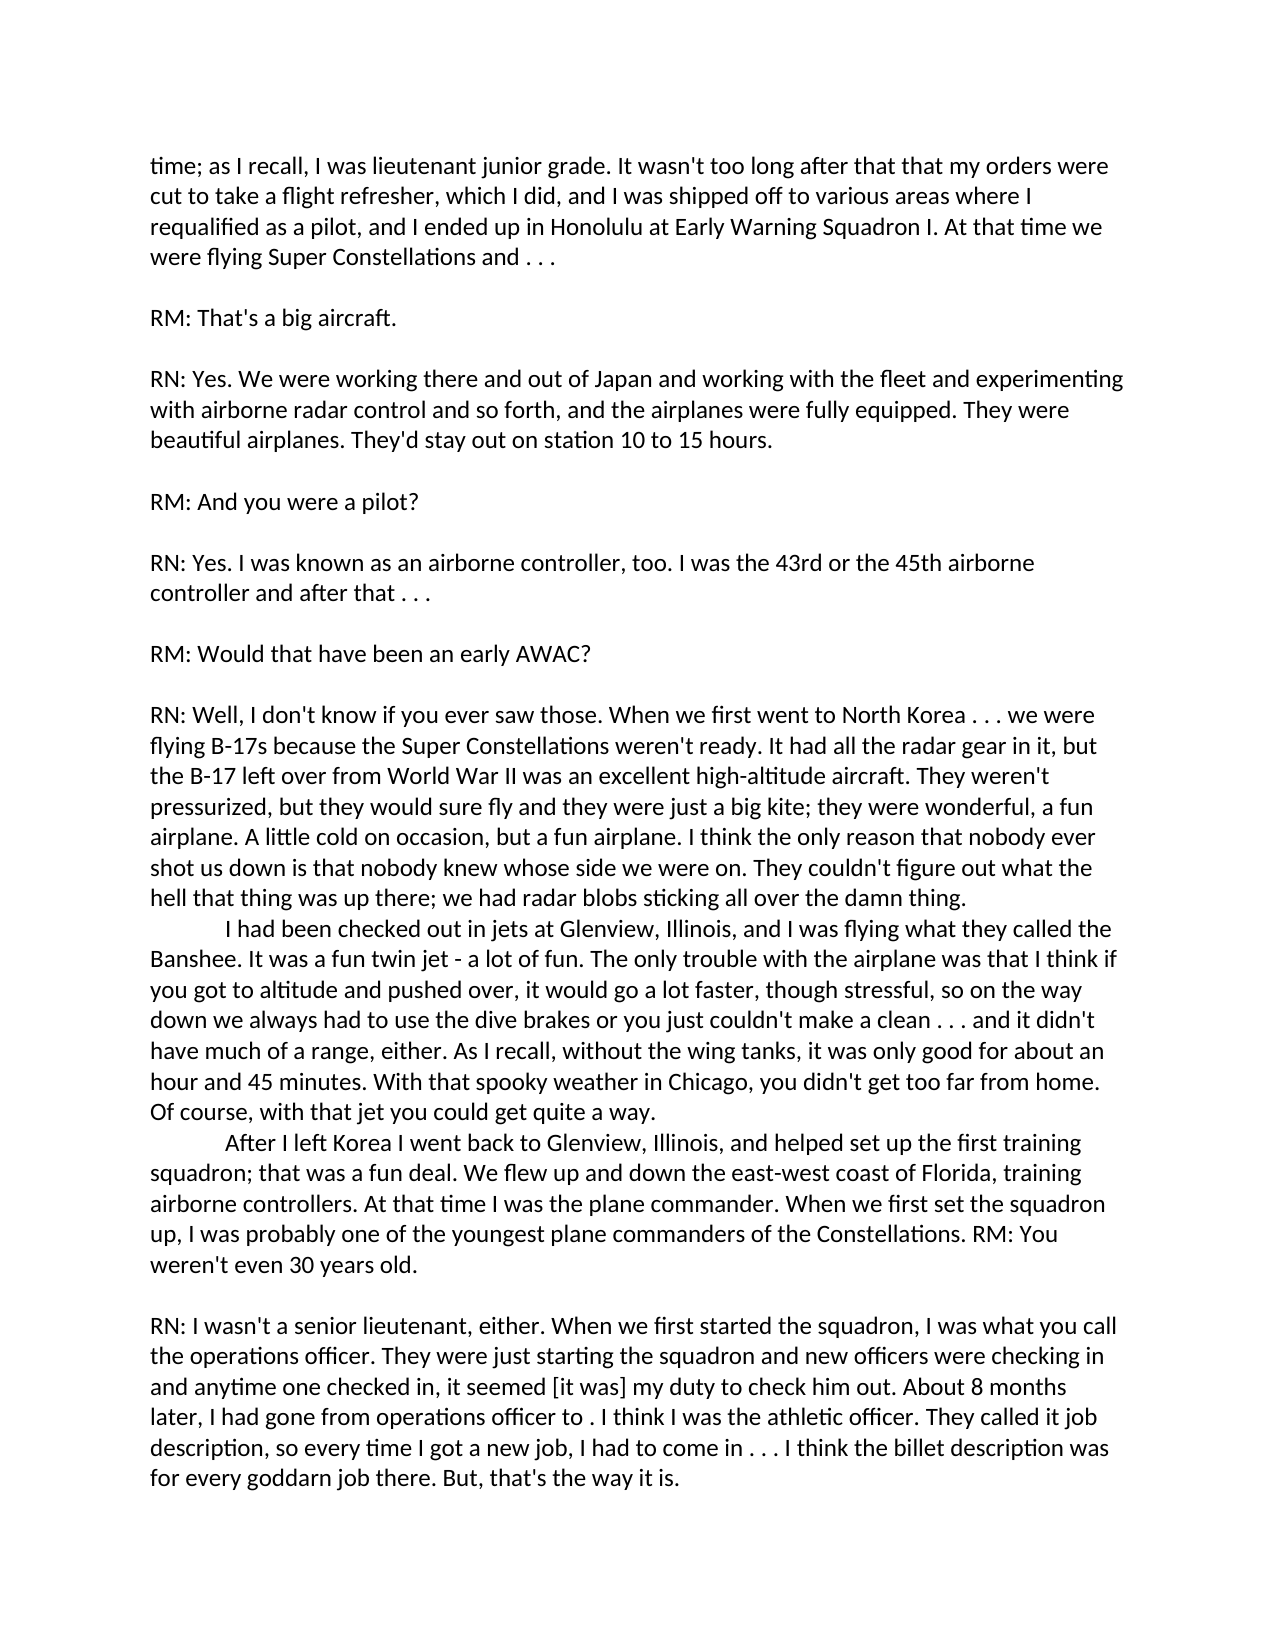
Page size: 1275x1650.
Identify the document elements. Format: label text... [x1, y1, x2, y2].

text RM: Would that have been an early AWAC? [150, 638, 1125, 669]
text RN: Well, I don't know if you ever saw those. When we first went to North Korea . . . we were flying B-17s because the Super Constellations weren't ready. It had all the radar gear in it, but the B-17 left over from World War II was an excellent high-altitude aircraft. They weren't pressurized, but they would sure fly and they were just a big kite; they were wonderful, a fun airplane. A little cold on occasion, but a fun airplane. I think the only reason that nobody ever shot us down is that nobody knew whose side we were on. They couldn't figure out what the hell that thing was up there; we had radar blobs sticking all over the damn thing. [150, 699, 1125, 913]
text I had been checked out in jets at Glenview, Illinois, and I was flying what they called the Banshee. It was a fun twin jet - a lot of fun. The only trouble with the airplane was that I think if you got to altitude and pushed over, it would go a lot faster, though stressful, so on the way down we always had to use the dive brakes or you just couldn't make a clean . . . and it didn't have much of a range, either. As I recall, without the wing tanks, it was only good for about an hour and 45 minutes. With that spooky weather in Chicago, you didn't get too far from home. Of course, with that jet you could get quite a way. [150, 913, 1125, 1127]
text RN: I wasn't a senior lieutenant, either. When we first started the squadron, I was what you call the operations officer. They were just starting the squadron and new officers were checking in and anytime one checked in, it seemed [it was] my duty to check him out. About 8 months later, I had gone from operations officer to . I think I was the athletic officer. They called it job description, so every time I got a new job, I had to come in . . . I think the billet description was for every goddarn job there. But, that's the way it is. [150, 1310, 1125, 1493]
text RM: That's a big aircraft. [150, 303, 1125, 333]
text RM: And you were a pilot? [150, 486, 1125, 516]
text RN: Yes. We were working there and out of Japan and working with the fleet and experimenting with airborne radar control and so forth, and the airplanes were fully equipped. They were beautiful airplanes. They'd stay out on station 10 to 15 hours. [150, 364, 1125, 455]
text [150, 150, 1125, 272]
text RN: Yes. I was known as an airborne controller, too. I was the 43rd or the 45th airborne controller and after that . . . [150, 547, 1125, 608]
text After I left Korea I went back to Glenview, Illinois, and helped set up the first training squadron; that was a fun deal. We flew up and down the east-west coast of Florida, training airborne controllers. At that time I was the plane commander. When we first set the squadron up, I was probably one of the youngest plane commanders of the Constellations. RM: You weren't even 30 years old. [150, 1127, 1125, 1279]
